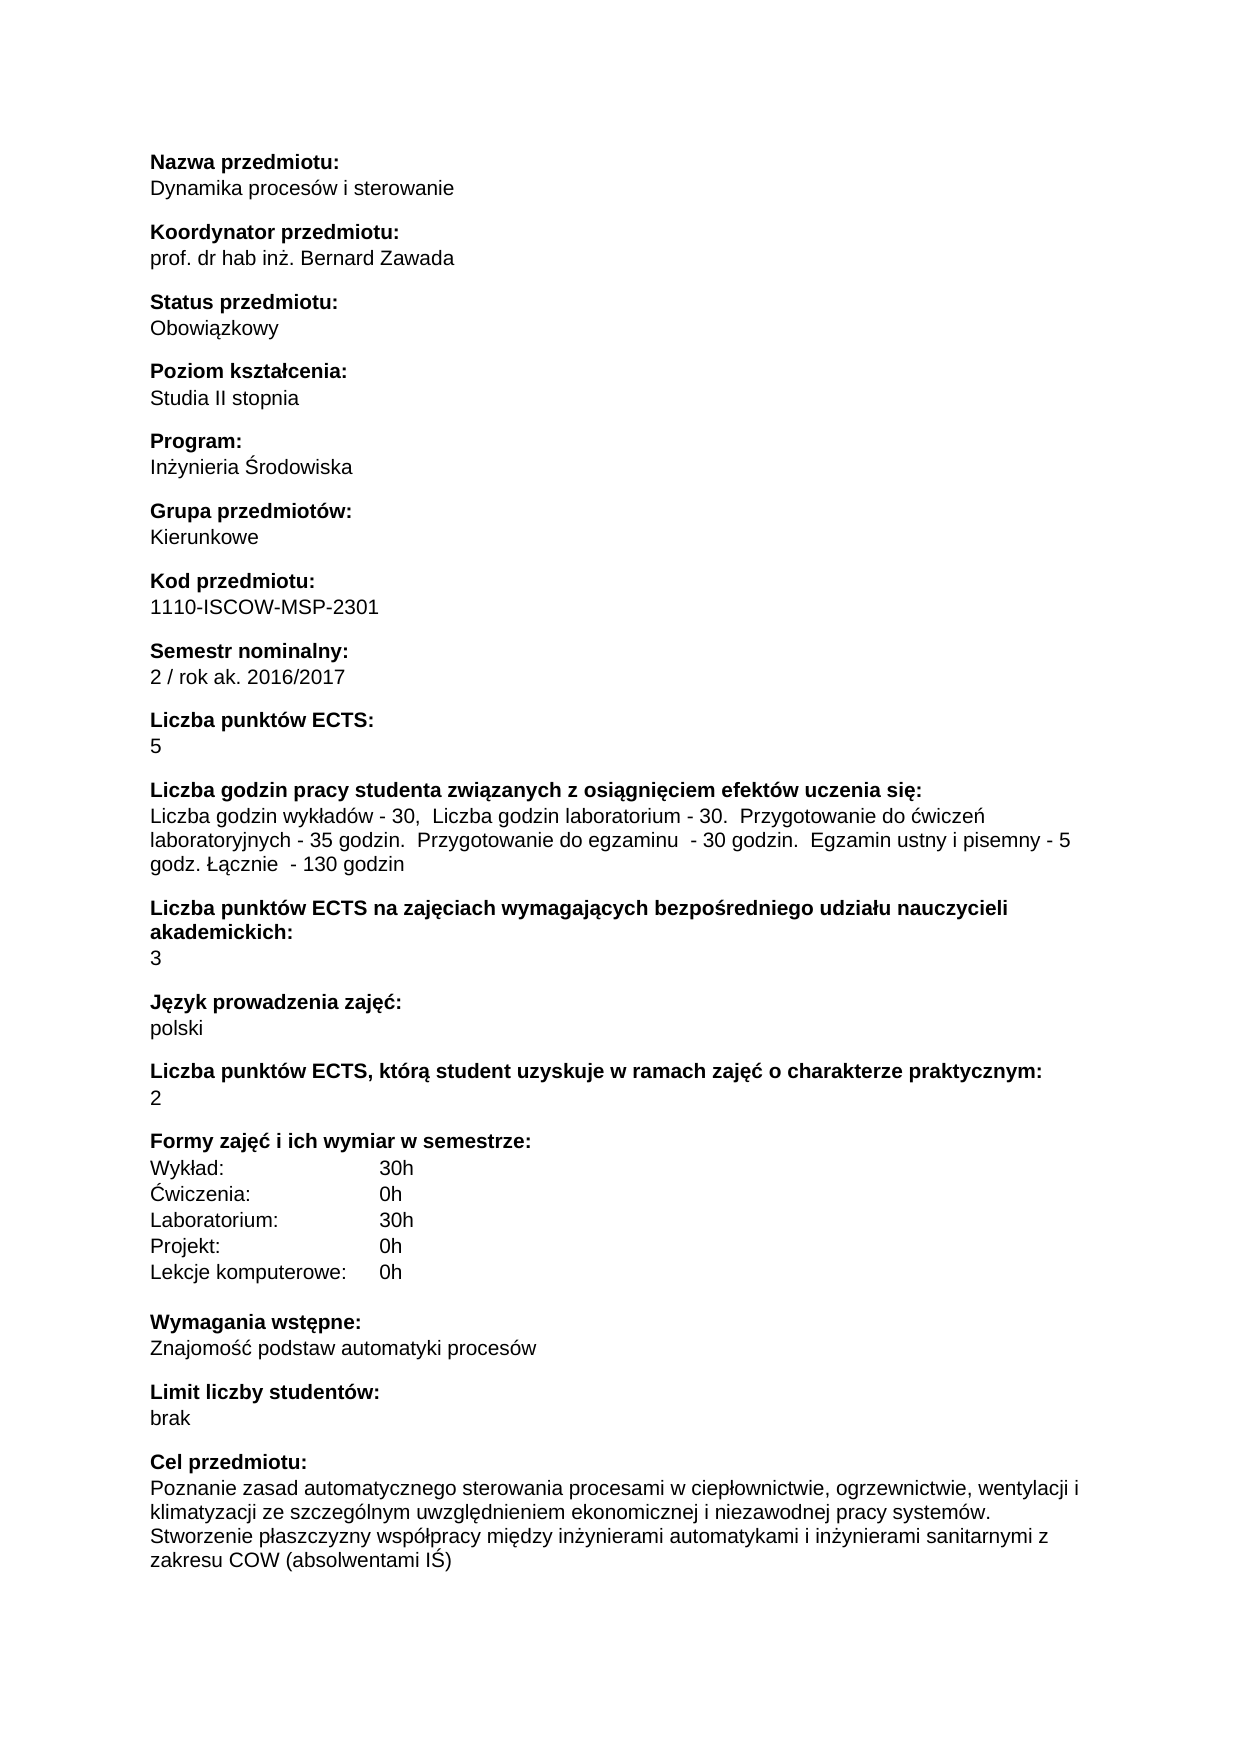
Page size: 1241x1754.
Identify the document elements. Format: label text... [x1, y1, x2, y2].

table_header Wykład: [140, 1156, 367, 1180]
table_cell 30h [369, 1206, 597, 1232]
text Studia II stopnia [150, 385, 1090, 409]
text polski [150, 1016, 1090, 1039]
text Dynamika procesów i sterowanie [150, 176, 1090, 200]
text Liczba godzin pracy studenta związanych z osiągnięciem efektów uczenia się: [150, 778, 1090, 802]
text prof. dr hab inż. Bernard Zawada [150, 246, 1090, 270]
table_cell Lekcje komputerowe: [140, 1260, 367, 1284]
text Liczba godzin wykładów - 30, Liczba godzin laboratorium - 30. Przygotowanie do ćwiczeń laboratoryjnych - 35 godzin. Przygotowanie do egzaminu - 30 godzin. Egzamin ustny i pisemny - 5 godz. Łącznie - 130 godzin [150, 804, 1090, 876]
text 1110-ISCOW-MSP-2301 [150, 595, 1090, 619]
text Wymagania wstępne: [150, 1310, 1090, 1334]
text 5 [150, 734, 1090, 758]
text Nazwa przedmiotu: [150, 150, 1090, 174]
table_cell Projekt: [140, 1234, 367, 1258]
text Cel przedmiotu: [150, 1449, 1090, 1473]
text Grupa przedmiotów: [150, 499, 1090, 523]
text Program: [150, 429, 1090, 453]
text Status przedmiotu: [150, 289, 1090, 313]
table_cell 0h [369, 1180, 597, 1206]
text 2 / rok ak. 2016/2017 [150, 664, 1090, 688]
text Inżynieria Środowiska [150, 455, 1090, 479]
text Poznanie zasad automatycznego sterowania procesami w ciepłownictwie, ogrzewnictwie, wentylacji i klimatyzacji ze szczególnym uwzględnieniem ekonomicznej i niezawodnej pracy systemów. Stworzenie płaszczyzny współpracy między inżynierami automatykami i inżynierami sanitarnymi z zakresu COW (absolwentami IŚ) [150, 1476, 1090, 1571]
text brak [150, 1406, 1090, 1430]
table_cell Ćwiczenia: [140, 1182, 367, 1206]
text Formy zajęć i ich wymiar w semestrze: [150, 1129, 1090, 1153]
table_cell 0h [369, 1258, 597, 1284]
text Język prowadzenia zajęć: [150, 989, 1090, 1013]
text Semestr nominalny: [150, 638, 1090, 662]
text Kod przedmiotu: [150, 569, 1090, 593]
text Kierunkowe [150, 525, 1090, 549]
text Limit liczby studentów: [150, 1380, 1090, 1404]
text Znajomość podstaw automatyki procesów [150, 1336, 1090, 1360]
text 2 [150, 1085, 1090, 1109]
text Obowiązkowy [150, 316, 1090, 339]
text 3 [150, 946, 1090, 970]
text Liczba punktów ECTS, którą student uzyskuje w ramach zajęć o charakterze praktycznym: [150, 1059, 1090, 1083]
table_cell Laboratorium: [140, 1208, 367, 1232]
text Koordynator przedmiotu: [150, 220, 1090, 244]
text Poziom kształcenia: [150, 359, 1090, 383]
table_header 30h [369, 1156, 597, 1180]
text Liczba punktów ECTS na zajęciach wymagających bezpośredniego udziału nauczycieli akademickich: [150, 896, 1090, 944]
text Liczba punktów ECTS: [150, 708, 1090, 732]
table_cell 0h [369, 1232, 597, 1258]
